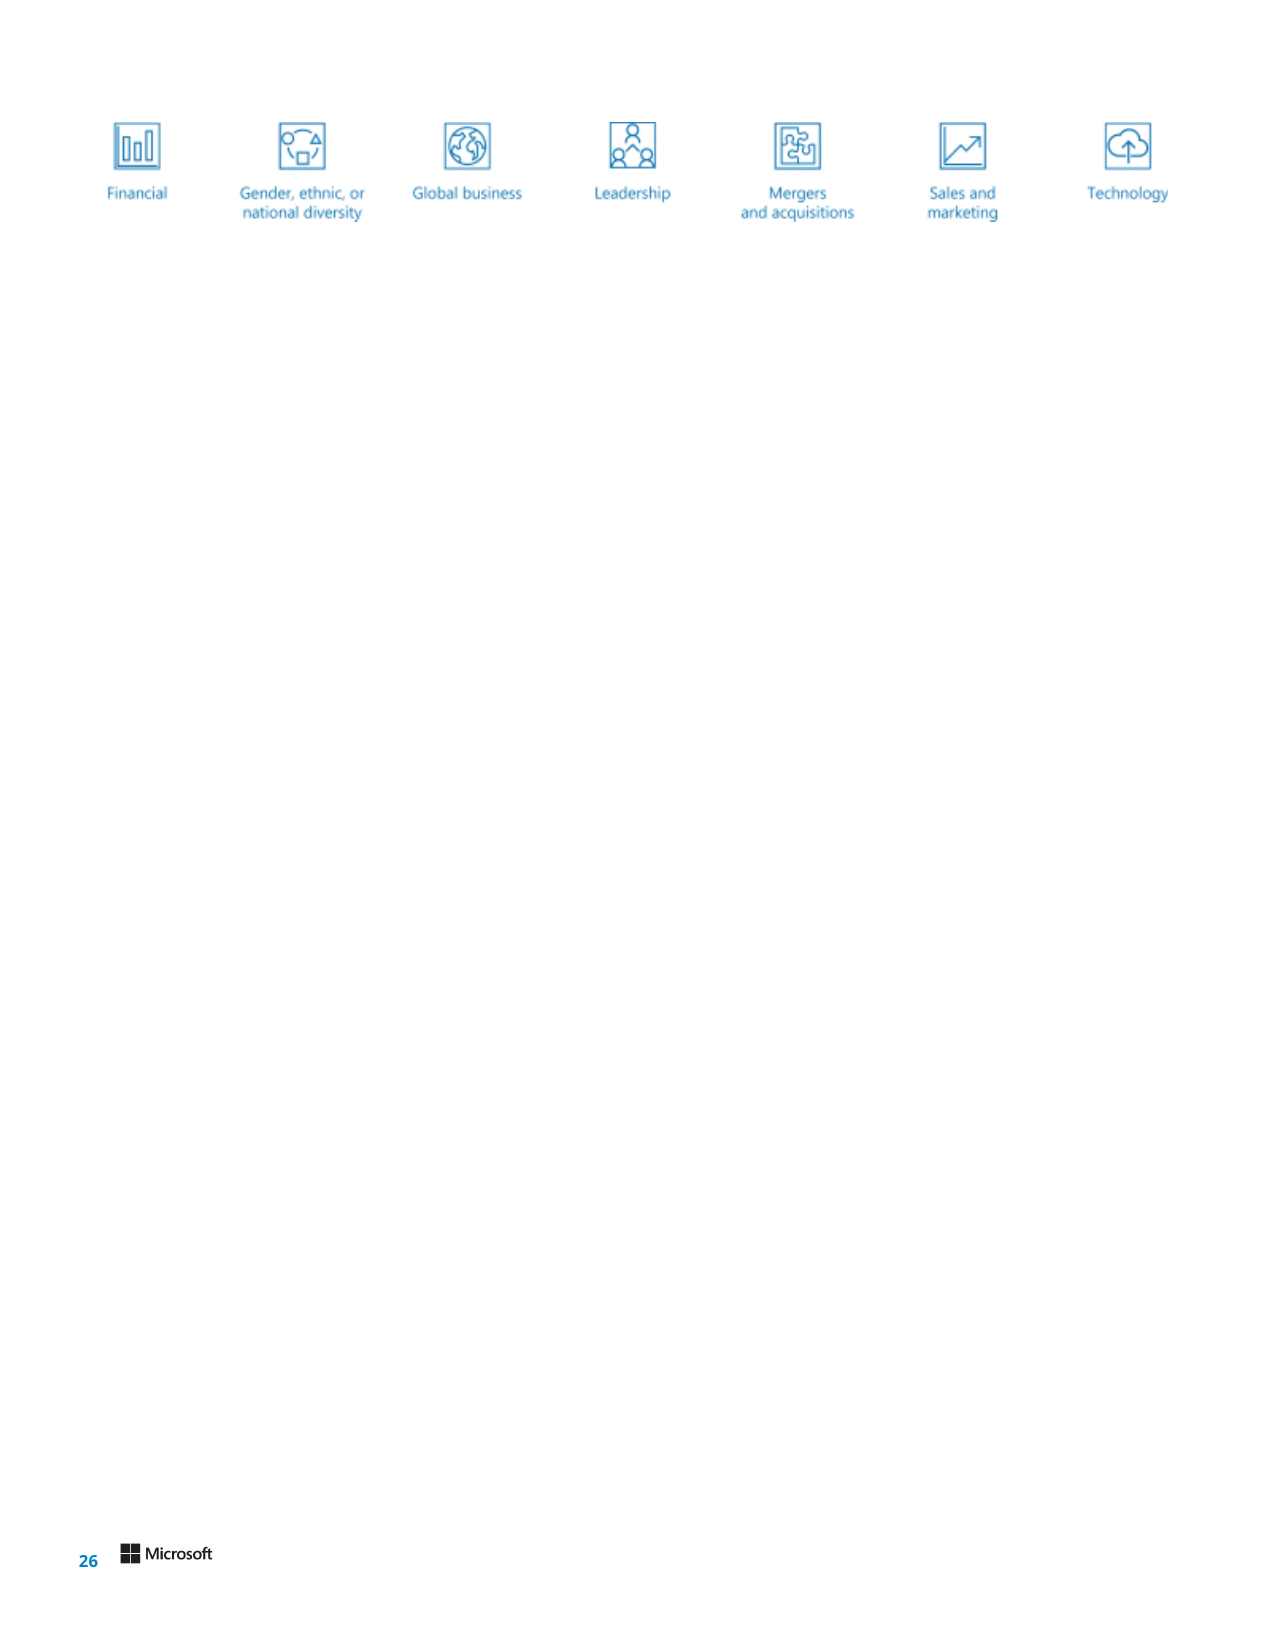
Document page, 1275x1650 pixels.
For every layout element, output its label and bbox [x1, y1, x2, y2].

picture [107, 122, 1168, 222]
picture [120, 1543, 214, 1564]
